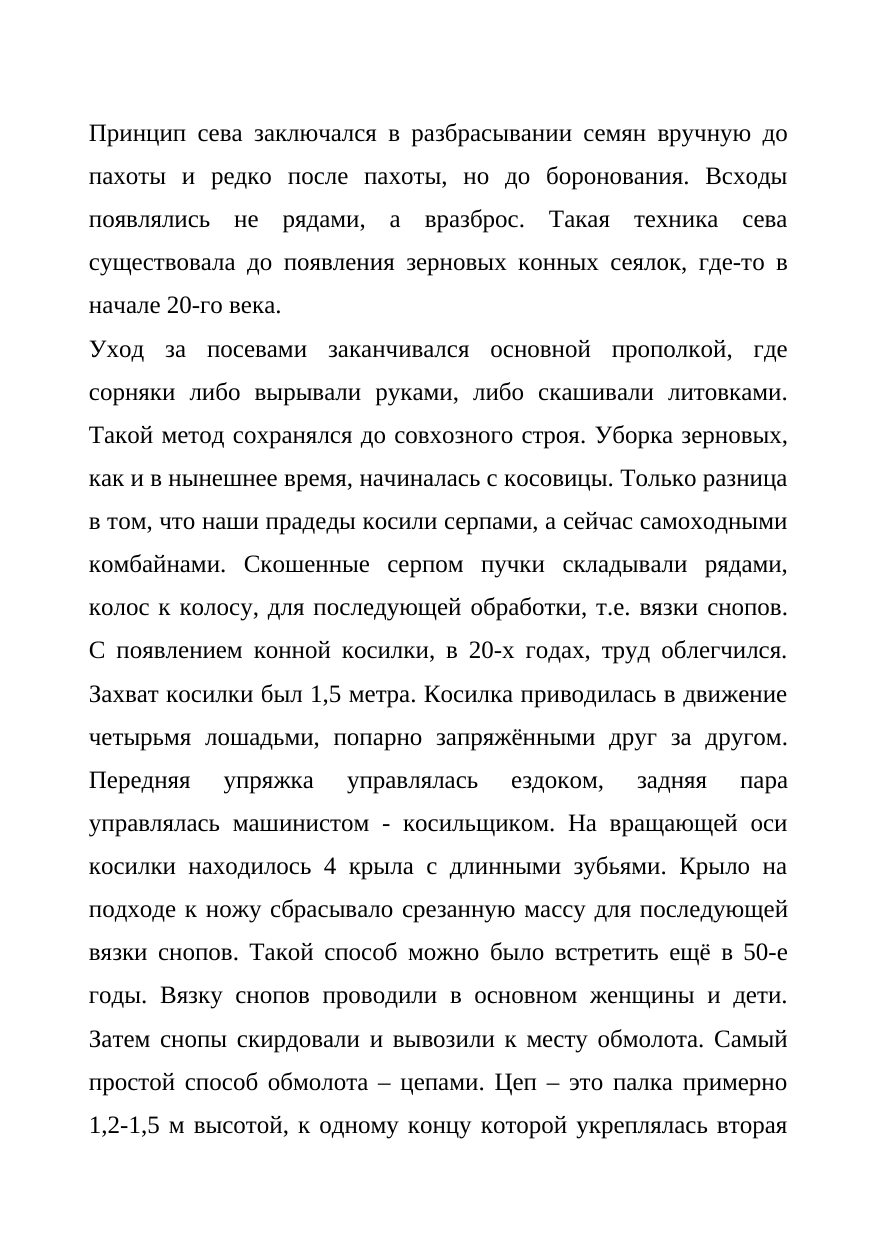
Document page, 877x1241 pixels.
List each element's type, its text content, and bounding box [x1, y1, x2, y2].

text Принцип сева заключался в разбрасывании семян вручную до пахоты и редко после пахоты, но до боронования. Всходы появлялись не рядами, а вразброс. Такая техника сева существовала до появления зерновых конных сеялок, где-то в начале 20-го века. [89, 118, 788, 319]
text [89, 334, 788, 1139]
